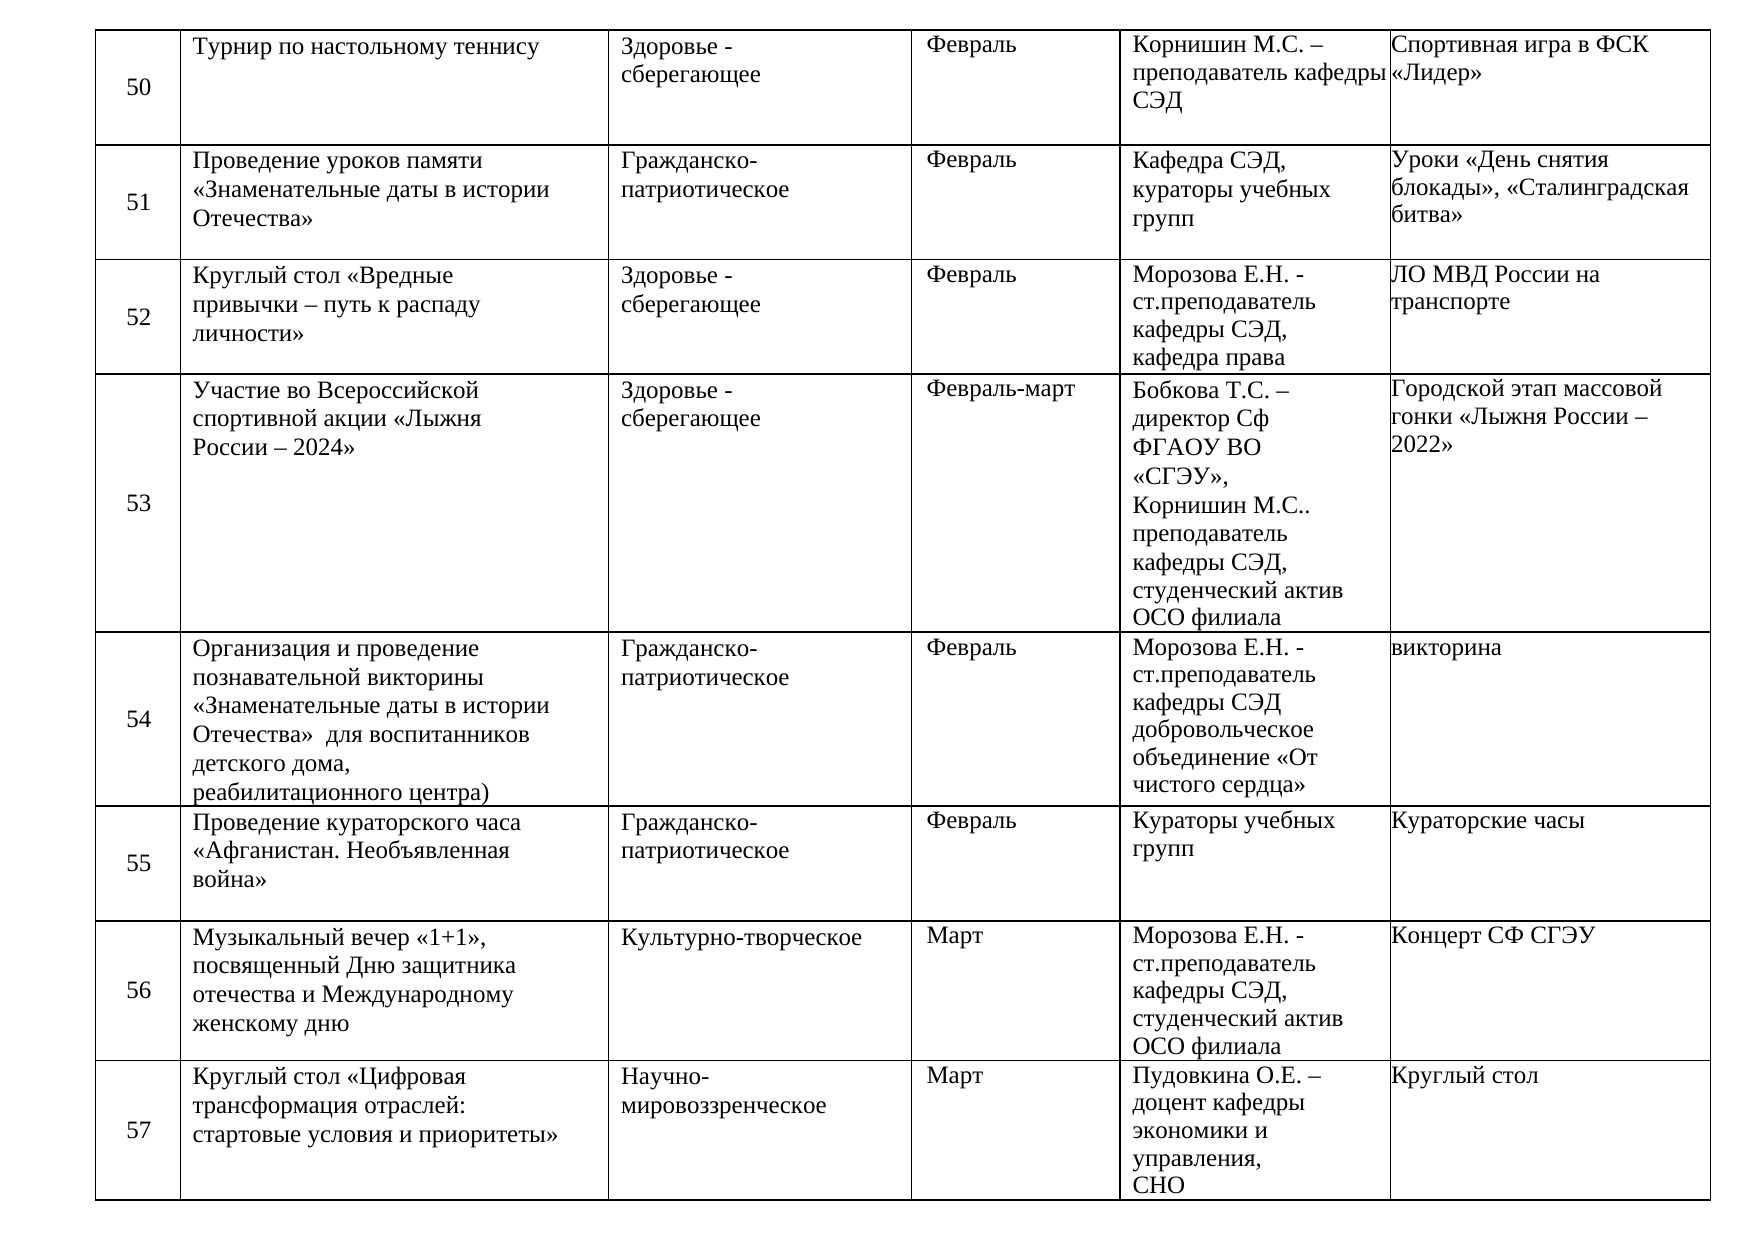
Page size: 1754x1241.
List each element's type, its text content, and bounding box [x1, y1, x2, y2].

table_cell Уроки «День снятия блокады», «Сталинградская битва» [1391, 146, 1710, 258]
table_cell Гражданско-патриотическое [609, 807, 911, 920]
table_cell ЛО МВД России на транспорте [1391, 260, 1710, 373]
table_cell 54 [96, 633, 180, 805]
table_cell Спортивная игра в ФСК «Лидер» [1391, 31, 1710, 144]
table_cell Февраль [912, 31, 1119, 144]
table_cell Круглый стол «Цифровая трансформация отраслей: стартовые условия и приоритеты» [181, 1061, 608, 1199]
table_cell Круглый стол «Вредные привычки – путь к распаду личности» [181, 260, 608, 373]
table_cell Морозова Е.Н. -ст.преподаватель кафедры СЭД добровольческое объединение «От чистого сердца» [1121, 633, 1390, 805]
table_cell Гражданско-патриотическое [609, 146, 911, 258]
table_cell Гражданско-патриотическое [609, 633, 911, 805]
table_cell Проведение кураторского часа «Афганистан. Необъявленная война» [181, 807, 608, 920]
table_cell Февраль-март [912, 375, 1119, 631]
table_cell Пудовкина О.Е. – доцент кафедры экономики и управления, СНО [1121, 1061, 1390, 1199]
table_cell Февраль [912, 146, 1119, 258]
table_cell Здоровье -сберегающее [609, 260, 911, 373]
table_cell Бобкова Т.С. –директор Сф ФГАОУ ВО «СГЭУ», Корнишин М.С.. преподаватель кафедры СЭД, студенческий актив ОСО филиала [1121, 375, 1390, 631]
table_cell викторина [1391, 633, 1710, 805]
table_cell 52 [96, 260, 180, 373]
table_cell Март [912, 922, 1119, 1059]
table_cell 51 [96, 146, 180, 258]
table_cell Концерт СФ СГЭУ [1391, 922, 1710, 1059]
table_cell 55 [96, 807, 180, 920]
table_cell Организация и проведение познавательной викторины «Знаменательные даты в истории Отечества» для воспитанников детского дома, реабилитационного центра) [181, 633, 608, 805]
table_cell Март [912, 1061, 1119, 1199]
table_cell Здоровье -сберегающее [609, 31, 911, 144]
table_cell 57 [96, 1061, 180, 1199]
table_cell Здоровье -сберегающее [609, 375, 911, 631]
table_cell Кураторские часы [1391, 807, 1710, 920]
table_cell Научно-мировоззренческое [609, 1061, 911, 1199]
table_cell 56 [96, 922, 180, 1059]
table_cell 53 [96, 375, 180, 631]
table_cell Кафедра СЭД, кураторы учебных групп [1121, 146, 1390, 258]
table_cell Февраль [912, 807, 1119, 920]
table_cell Морозова Е.Н. -ст.преподаватель кафедры СЭД, кафедра права [1121, 260, 1390, 373]
table_cell Городской этап массовой гонки «Лыжня России – 2022» [1391, 375, 1710, 631]
table_cell Музыкальный вечер «1+1», посвященный Дню защитника отечества и Международному женскому дню [181, 922, 608, 1059]
table_cell Проведение уроков памяти «Знаменательные даты в истории Отечества» [181, 146, 608, 258]
table_cell Морозова Е.Н. -ст.преподаватель кафедры СЭД, студенческий актив ОСО филиала [1121, 922, 1390, 1059]
table_cell Турнир по настольному теннису [181, 31, 608, 144]
table_cell Участие во Всероссийской спортивной акции «Лыжня России – 2024» [181, 375, 608, 631]
table_cell Круглый стол [1391, 1061, 1710, 1199]
table_cell Февраль [912, 260, 1119, 373]
table_cell Корнишин М.С. – преподаватель кафедры СЭД [1121, 31, 1390, 144]
table_cell Культурно-творческое [609, 922, 911, 1059]
table_cell 50 [96, 31, 180, 144]
table_cell Кураторы учебных групп [1121, 807, 1390, 920]
table_cell Февраль [912, 633, 1119, 805]
